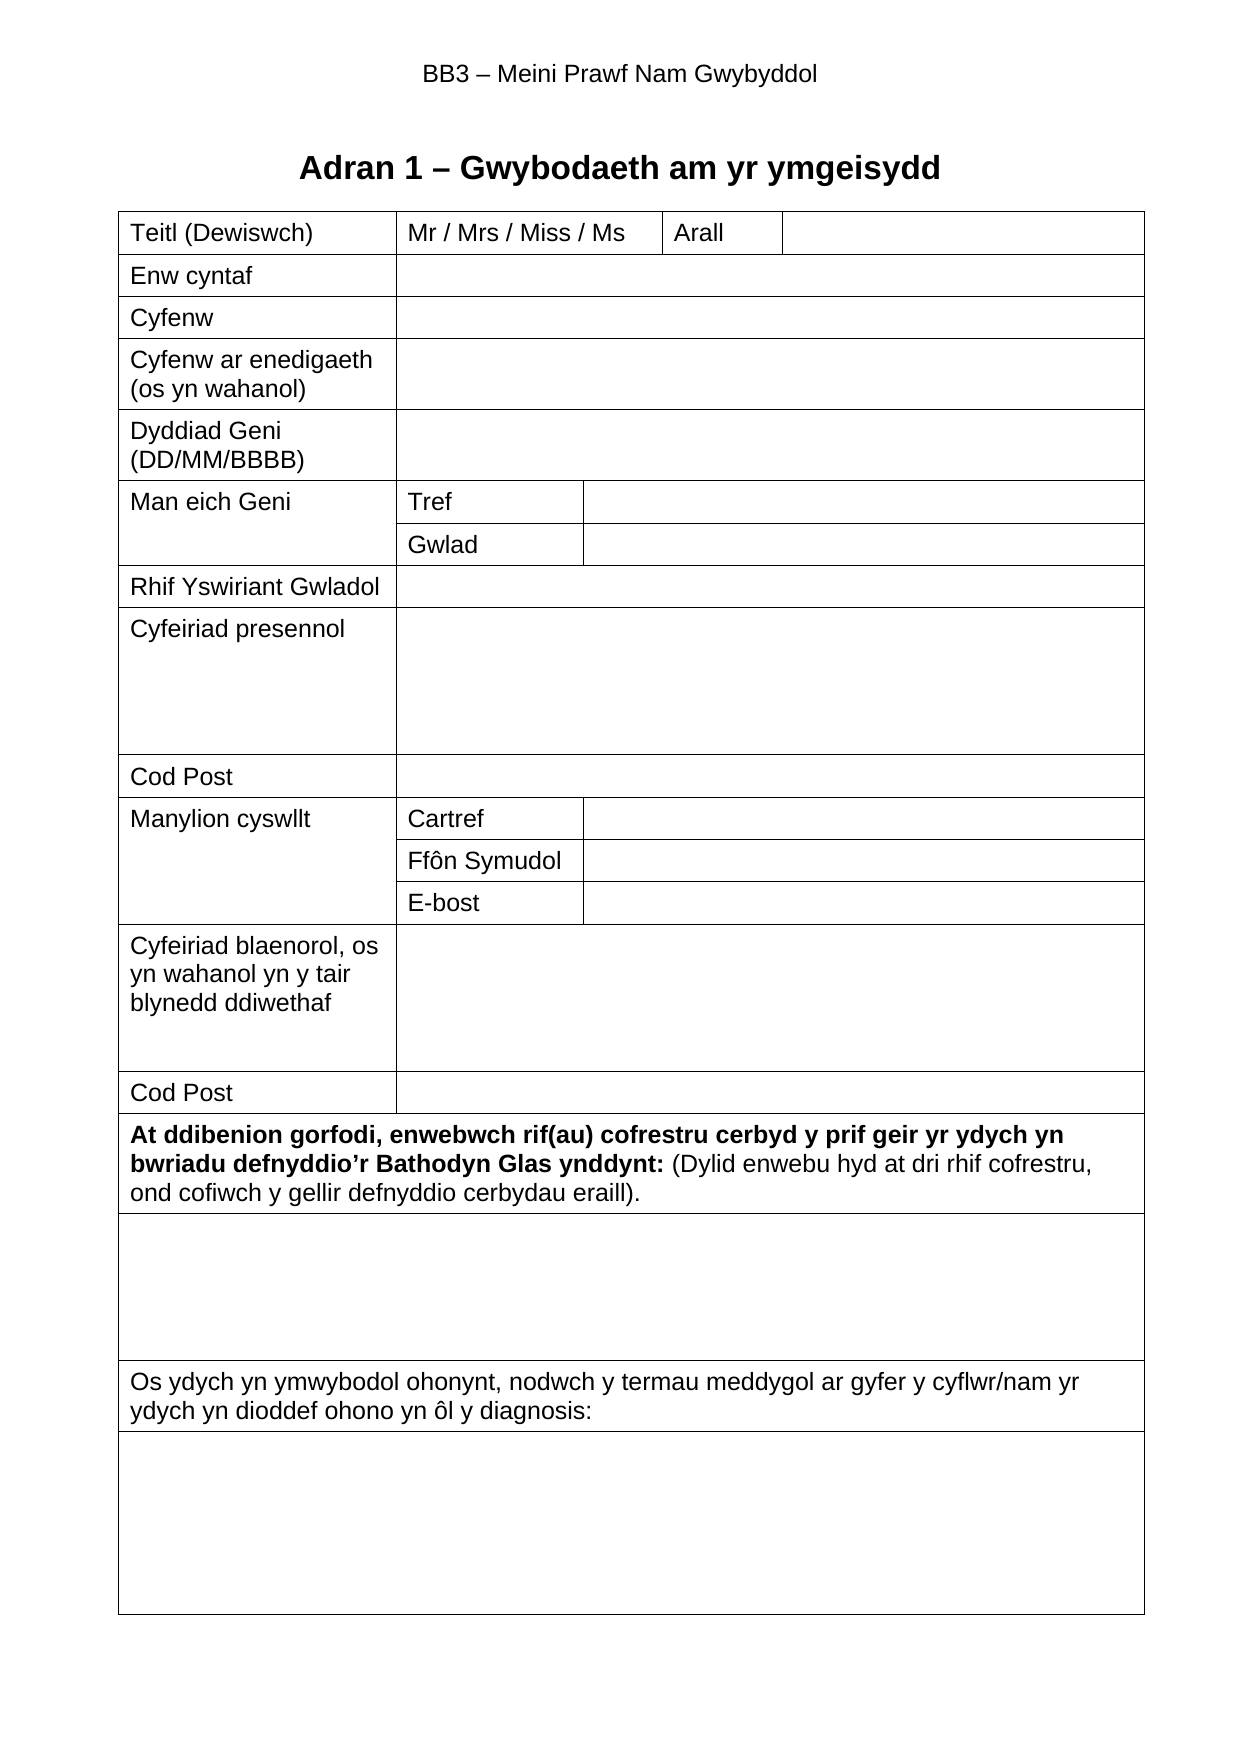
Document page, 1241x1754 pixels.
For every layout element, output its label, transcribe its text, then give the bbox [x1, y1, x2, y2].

table_cell [584, 524, 1144, 565]
table_cell [119, 1432, 1144, 1613]
table_cell Cartref [397, 798, 583, 839]
table_cell Gwlad [397, 524, 583, 565]
table_cell Enw cyntaf [119, 255, 396, 296]
table_cell [584, 882, 1144, 923]
table_cell [584, 481, 1144, 522]
table_cell [397, 255, 1144, 296]
table_header Arall [663, 212, 782, 253]
table_cell Dyddiad Geni (DD/MM/BBBB) [119, 410, 396, 480]
table_header Teitl (Dewiswch) [119, 212, 396, 253]
table_cell [119, 1214, 1144, 1360]
table_cell Cyfenw [119, 297, 396, 338]
text Adran 1 – Gwybodaeth am yr ymgeisydd [118, 148, 1122, 186]
table_cell [397, 339, 1144, 409]
table_cell [397, 608, 1144, 754]
table_cell [397, 1072, 1144, 1113]
table_cell Cyfenw ar enedigaeth (os yn wahanol) [119, 339, 396, 409]
table_header [783, 212, 1144, 253]
table_cell [584, 798, 1144, 839]
table_cell Cyfeiriad presennol [119, 608, 396, 754]
table_cell [397, 297, 1144, 338]
table_cell At ddibenion gorfodi, enwebwch rif(au) cofrestru cerbyd y prif geir yr ydych yn bwriadu defnyddio’r Bathodyn Glas ynddynt: (Dylid enwebu hyd at dri rhif cofrestru, ond cofiwch y gellir defnyddio cerbydau eraill). [119, 1114, 1144, 1213]
table_cell [397, 410, 1144, 480]
table_cell Os ydych yn ymwybodol ohonynt, nodwch y termau meddygol ar gyfer y cyflwr/nam yr ydych yn dioddef ohono yn ôl y diagnosis: [119, 1361, 1144, 1431]
table_cell Man eich Geni [119, 481, 396, 565]
table_cell [584, 840, 1144, 881]
table_cell [397, 566, 1144, 607]
table_cell [397, 755, 1144, 797]
table_cell Cod Post [119, 1072, 396, 1113]
table_cell Tref [397, 481, 583, 522]
table_cell E-bost [397, 882, 583, 923]
table_cell Rhif Yswiriant Gwladol [119, 566, 396, 607]
table_cell Cyfeiriad blaenorol, os yn wahanol yn y tair blynedd ddiwethaf [119, 925, 396, 1071]
table_cell Manylion cyswllt [119, 798, 396, 923]
table_header Mr / Mrs / Miss / Ms [397, 212, 662, 253]
table_cell Cod Post [119, 755, 396, 797]
table_cell Ffôn Symudol [397, 840, 583, 881]
table_cell [397, 925, 1144, 1071]
